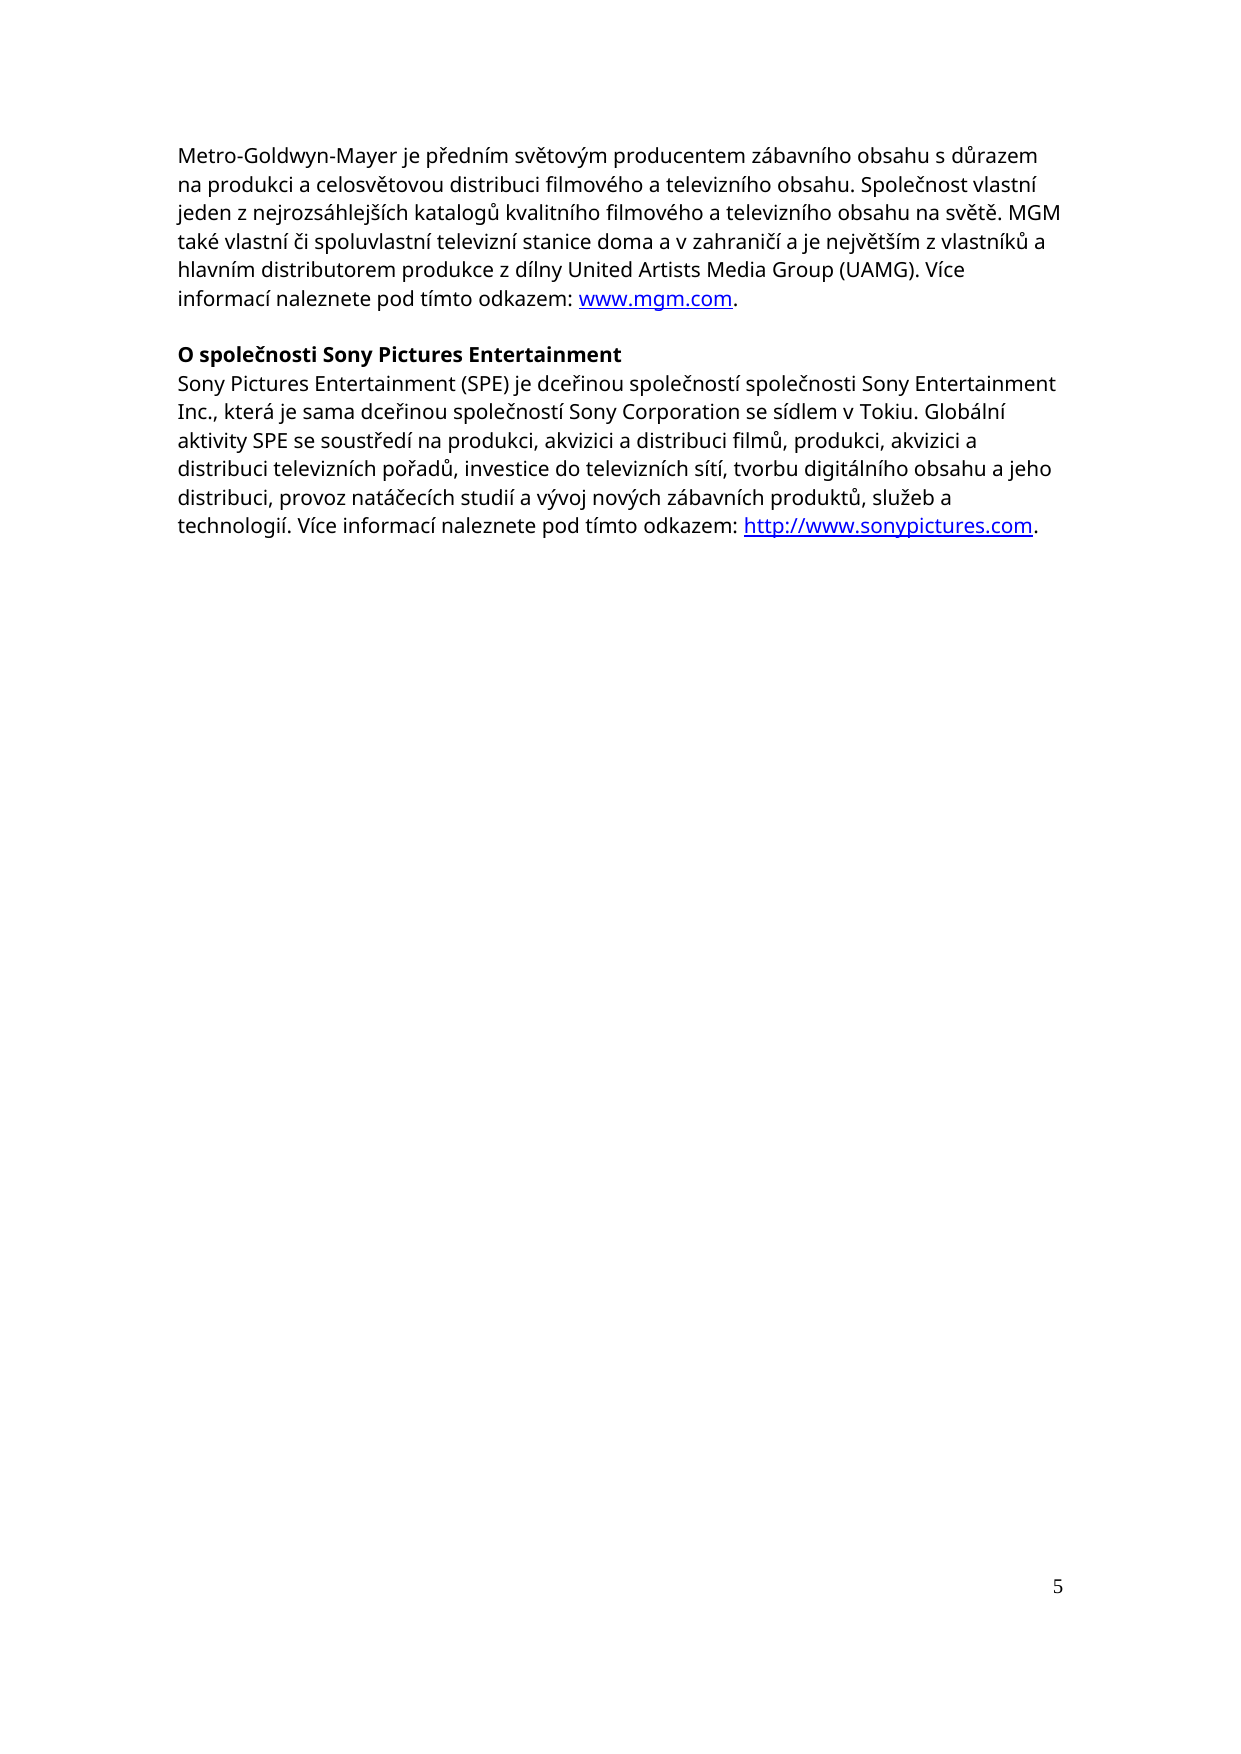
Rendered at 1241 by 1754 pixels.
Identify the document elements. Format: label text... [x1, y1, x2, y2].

text Sony Pictures Entertainment (SPE) je dceřinou společností společnosti Sony Entertainment Inc., která je sama dceřinou společností Sony Corporation se sídlem v Tokiu. Globální aktivity SPE se soustředí na produkci, akvizici a distribuci filmů, produkci, akvizici a distribuci televizních pořadů, investice do televizních sítí, tvorbu digitálního obsahu a jeho distribuci, provoz natáčecích studií a vývoj nových zábavních produktů, služeb a technologií. Více informací naleznete pod tímto odkazem: http://www.sonypictures.com. [177, 369, 1063, 539]
text O společnosti Sony Pictures Entertainment [177, 341, 1063, 369]
text Metro-Goldwyn-Mayer je předním světovým producentem zábavního obsahu s důrazem na produkci a celosvětovou distribuci filmového a televizního obsahu. Společnost vlastní jeden z nejrozsáhlejších katalogů kvalitního filmového a televizního obsahu na světě. MGM také vlastní či spoluvlastní televizní stanice doma a v zahraničí a je největším z vlastníků a hlavním distributorem produkce z dílny United Artists Media Group (UAMG). Více informací naleznete pod tímto odkazem: www.mgm.com. [177, 141, 1063, 312]
